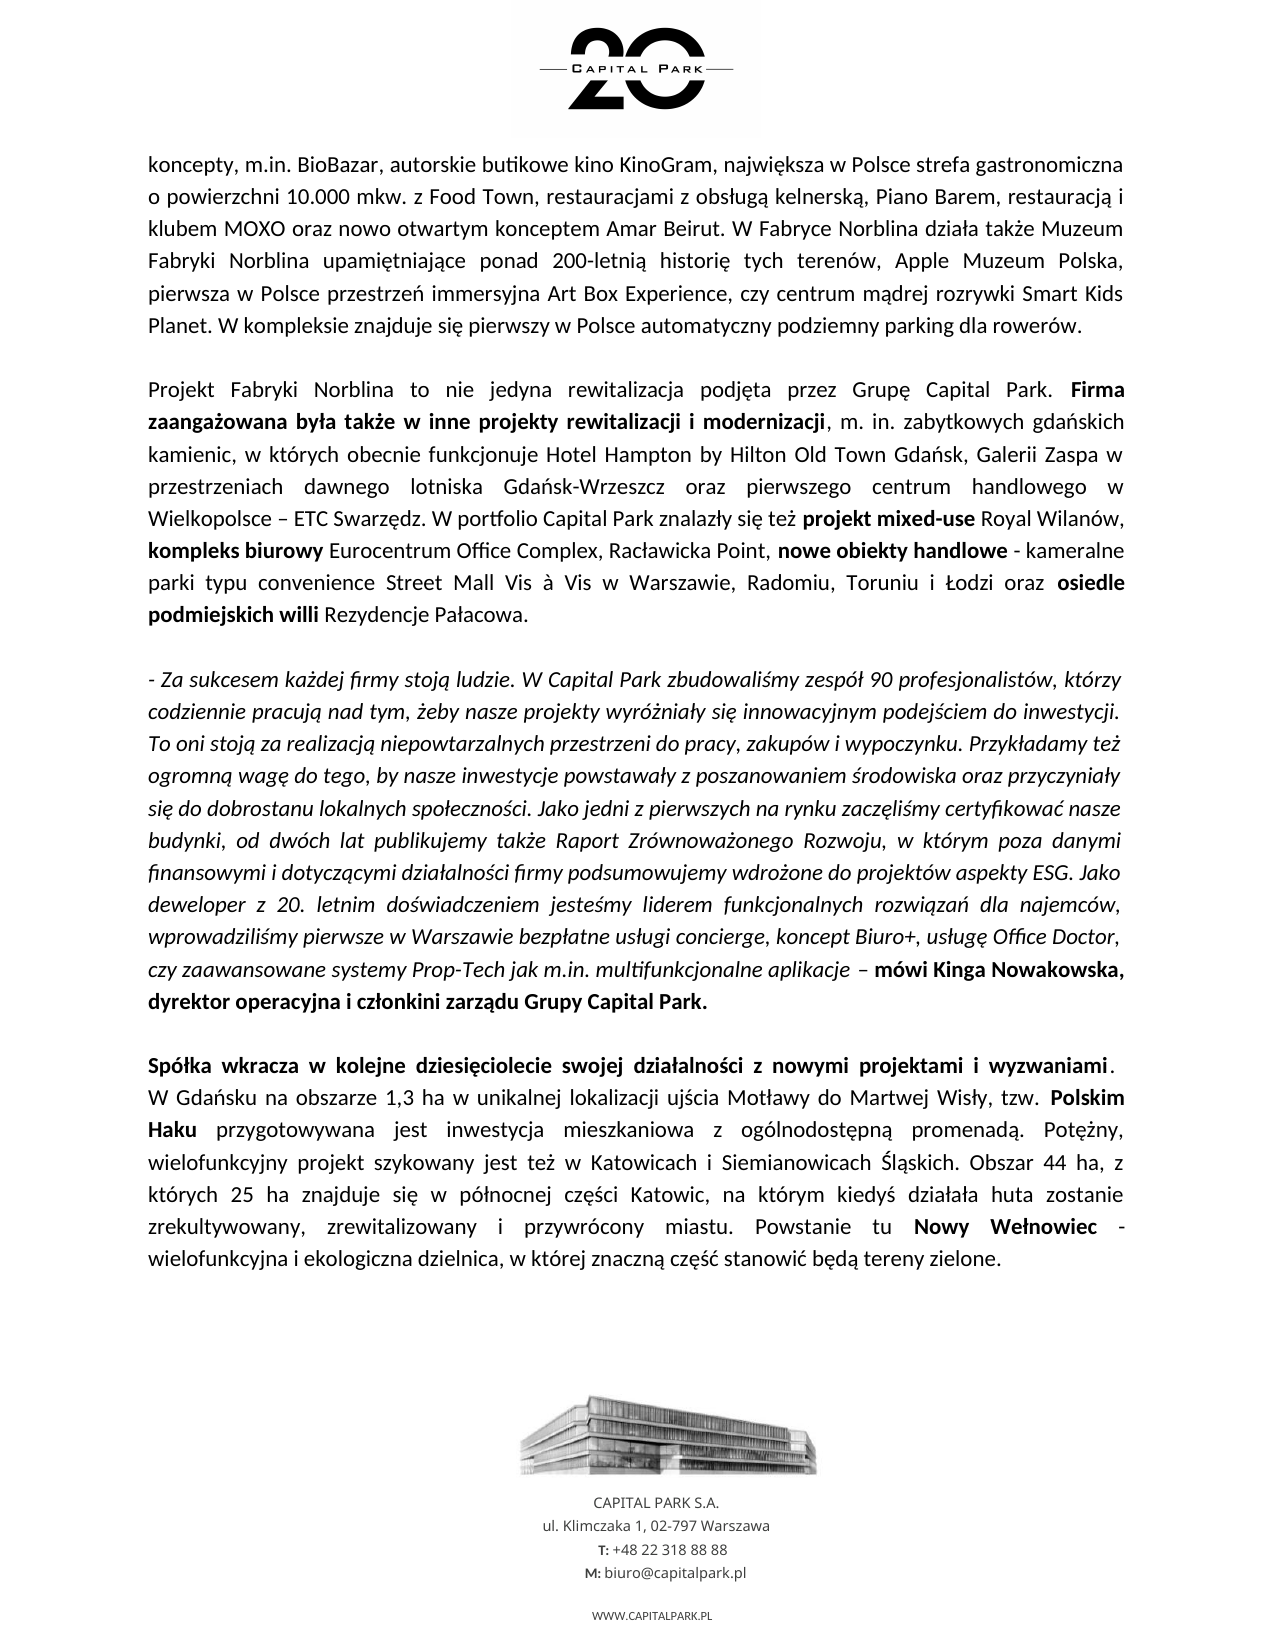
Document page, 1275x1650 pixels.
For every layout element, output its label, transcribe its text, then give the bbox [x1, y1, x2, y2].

picture [509, 1381, 837, 1478]
picture [511, 0, 762, 138]
text - Za sukcesem każdej firmy stoją ludzie. W Capital Park zbudowaliśmy zespół 90 profesjonalistów, którzy codziennie pracują nad tym, żeby nasze projekty wyróżniały się innowacyjnym podejściem do inwestycji. To oni stoją za realizacją niepowtarzalnych przestrzeni do pracy, zakupów i wypoczynku. Przykładamy też ogromną wagę do tego, by nasze inwestycje powstawały z poszanowaniem środowiska oraz przyczyniały się do dobrostanu lokalnych społeczności. Jako jedni z pierwszych na rynku zaczęliśmy certyfikować nasze budynki, od dwóch lat publikujemy także Raport Zrównoważonego Rozwoju, w którym poza danymi finansowymi i dotyczącymi działalności firmy podsumowujemy wdrożone do projektów aspekty ESG. Jako deweloper z 20. letnim doświadczeniem jesteśmy liderem funkcjonalnych rozwiązań dla najemców, wprowadziliśmy pierwsze w Warszawie bezpłatne usługi concierge, koncept Biuro+, usługę Office Doctor, czy zaawansowane systemy Prop-Tech jak m.in. multifunkcjonalne aplikacje – mówi Kinga Nowakowska, dyrektor operacyjna i członkini zarządu Grupy Capital Park. [148, 665, 1125, 1015]
text Projekt Fabryki Norblina to nie jedyna rewitalizacja podjęta przez Grupę Capital Park. Firma zaangażowana była także w inne projekty rewitalizacji i modernizacji, m. in. zabytkowych gdańskich kamienic, w których obecnie funkcjonuje Hotel Hampton by Hilton Old Town Gdańsk, Galerii Zaspa w przestrzeniach dawnego lotniska Gdańsk-Wrzeszcz oraz pierwszego centrum handlowego w Wielkopolsce – ETC Swarzędz. W portfolio Capital Park znalazły się też projekt mixed-use Royal Wilanów, kompleks biurowy Eurocentrum Office Complex, Racławicka Point, nowe obiekty handlowe - kameralne parki typu convenience Street Mall Vis à Vis w Warszawie, Radomiu, Toruniu i Łodzi oraz osiedle podmiejskich willi Rezydencje Pałacowa. [148, 375, 1125, 629]
text Spółka wkracza w kolejne dziesięciolecie swojej działalności z nowymi projektami i wyzwaniami. W Gdańsku na obszarze 1,3 ha w unikalnej lokalizacji ujścia Motławy do Martwej Wisły, tzw. Polskim Haku przygotowywana jest inwestycja mieszkaniowa z ogólnodostępną promenadą. Potężny, wielofunkcyjny projekt szykowany jest też w Katowicach i Siemianowicach Śląskich. Obszar 44 ha, z których 25 ha znajduje się w północnej części Katowic, na którym kiedyś działała huta zostanie zrekultywowany, zrewitalizowany i przywrócony miastu. Powstanie tu Nowy Wełnowiec - wielofunkcyjna i ekologiczna dzielnica, w której znaczną część stanowić będą tereny zielone. [148, 1051, 1125, 1272]
